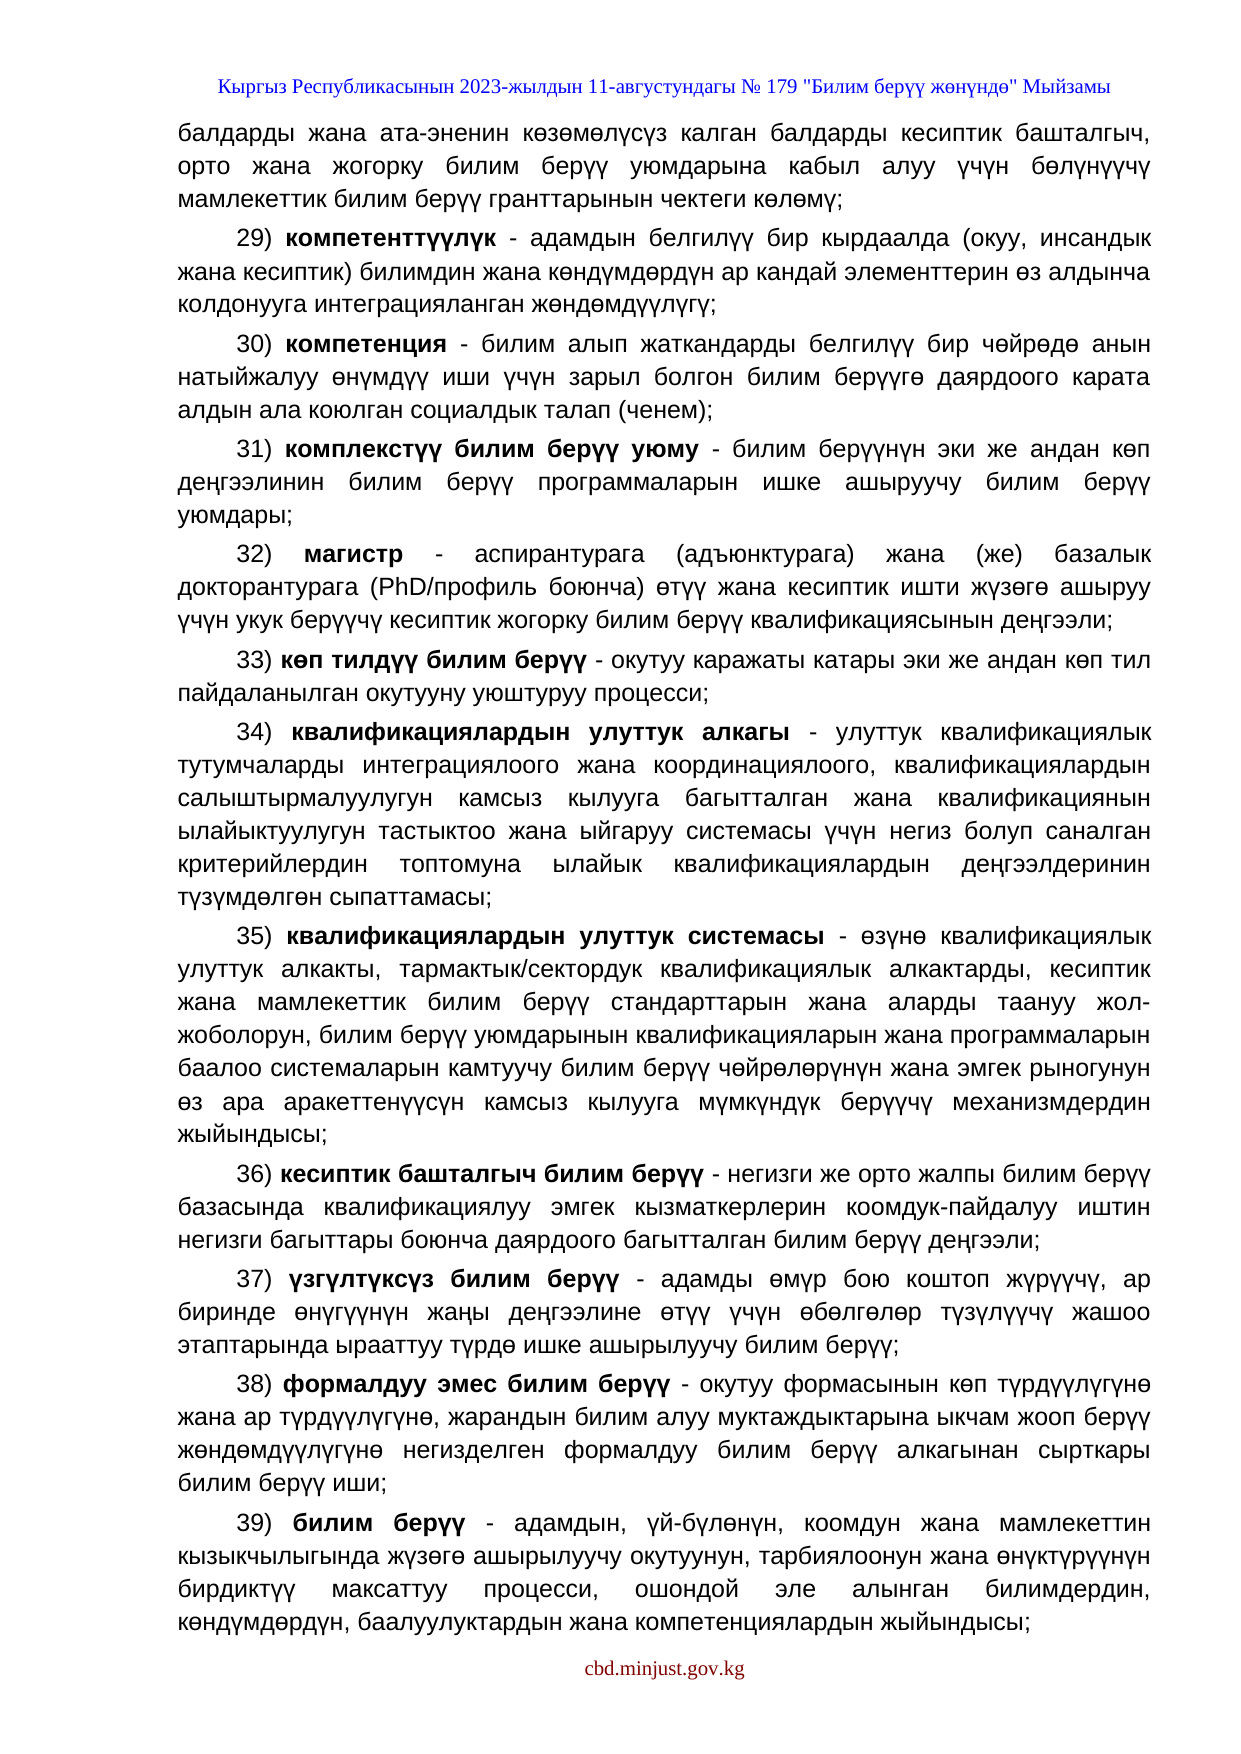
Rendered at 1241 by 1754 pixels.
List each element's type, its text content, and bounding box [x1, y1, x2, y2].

text 35) квалификациялардын улуттук системасы - өзүнө квалификациялык улуттук алкакты, тармактык/сектордук квалификациялык алкактарды, кесиптик жана мамлекеттик билим берүү стандарттарын жана аларды таануу жол-жоболорун, билим берүү уюмдарынын квалификацияларын жана программаларын баалоо системаларын камтуучу билим берүү чөйрөлөрүнүн жана эмгек рыногунун өз ара аракеттенүүсүн камсыз кылууга мүмкүндүк берүүчү механизмдердин жыйындысы; [177, 921, 1152, 1148]
text 31) комплекстүү билим берүү уюму - билим берүүнүн эки же андан көп деңгээлинин билим берүү программаларын ишке ашыруучу билим берүү уюмдары; [177, 434, 1152, 529]
text 37) үзгүлтүксүз билим берүү - адамды өмүр бою коштоп жүрүүчү, ар биринде өнүгүүнүн жаңы деңгээлине өтүү үчүн өбөлгөлөр түзүлүүчү жашоо этаптарында ырааттуу түрдө ишке ашырылуучу билим берүү; [177, 1264, 1152, 1359]
text 39) билим берүү - адамдын, үй-бүлөнүн, коомдун жана мамлекеттин кызыкчылыгында жүзөгө ашырылуучу окутуунун, тарбиялоонун жана өнүктүрүүнүн бирдиктүү максаттуу процесси, ошондой эле алынган билимдердин, көндүмдөрдүн, баалуулуктардын жана компетенциялардын жыйындысы; [177, 1508, 1152, 1636]
text 32) магистр - аспирантурага (адъюнктурага) жана (же) базалык докторантурага (PhD/профиль боюнча) өтүү жана кесиптик ишти жүзөгө ашыруу үчүн укук берүүчү кесиптик жогорку билим берүү квалификациясынын деңгээли; [177, 539, 1152, 634]
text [177, 118, 1152, 213]
text 29) компетенттүүлүк - адамдын белгилүү бир кырдаалда (окуу, инсандык жана кесиптик) билимдин жана көндүмдөрдүн ар кандай элементтерин өз алдынча колдонууга интеграцияланган жөндөмдүүлүгү; [177, 223, 1152, 318]
text 30) компетенция - билим алып жаткандарды белгилүү бир чөйрөдө анын натыйжалуу өнүмдүү иши үчүн зарыл болгон билим берүүгө даярдоого карата алдын ала коюлган социалдык талап (ченем); [177, 329, 1152, 423]
text 34) квалификациялардын улуттук алкагы - улуттук квалификациялык тутумчаларды интеграциялоого жана координациялоого, квалификациялардын салыштырмалуулугун камсыз кылууга багытталган жана квалификациянын ылайыктуулугун тастыктоо жана ыйгаруу системасы үчүн негиз болуп саналган критерийлердин топтомуна ылайык квалификациялардын деңгээлдеринин түзүмдөлгөн сыпаттамасы; [177, 717, 1152, 911]
text 36) кесиптик башталгыч билим берүү - негизги же орто жалпы билим берүү базасында квалификациялуу эмгек кызматкерлерин коомдук-пайдалуу иштин негизги багыттары боюнча даярдоого багытталган билим берүү деңгээли; [177, 1159, 1152, 1253]
text 33) көп тилдүү билим берүү - окутуу каражаты катары эки же андан көп тил пайдаланылган окутууну уюштуруу процесси; [177, 645, 1152, 706]
text 38) формалдуу эмес билим берүү - окутуу формасынын көп түрдүүлүгүнө жана ар түрдүүлүгүнө, жарандын билим алуу муктаждыктарына ыкчам жооп берүү жөндөмдүүлүгүнө негизделген формалдуу билим берүү алкагынан сырткары билим берүү иши; [177, 1369, 1152, 1497]
